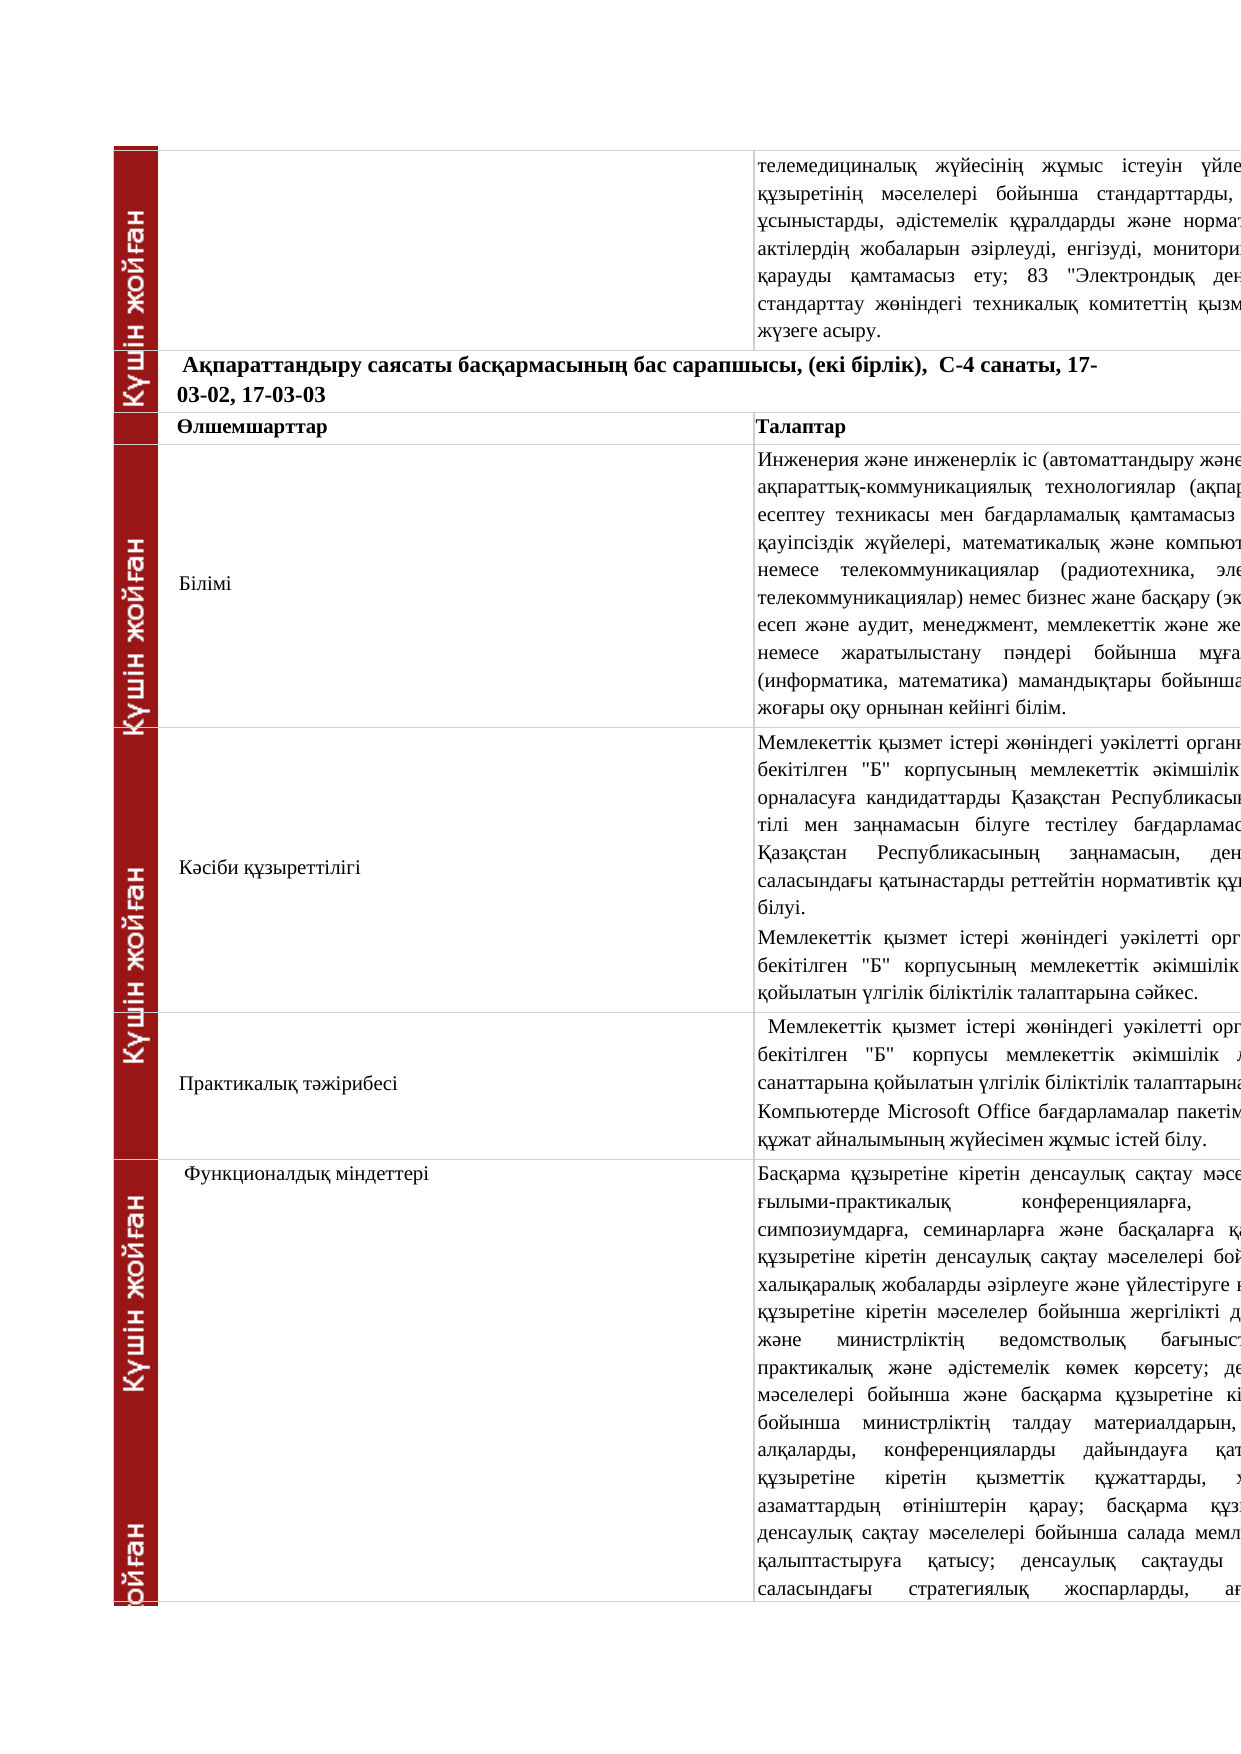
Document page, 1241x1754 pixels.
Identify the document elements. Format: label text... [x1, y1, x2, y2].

text Ақпараттандыру саясаты басқармасының бас сарапшысы, (екі бірлік), С-4 санаты, 17-03-02, 17-03-03 [112, 351, 1128, 408]
table_header Өлшемшарттар [114, 413, 753, 444]
table_cell Мемлекеттік қызмет істері жөніндегі уәкілетті органның актісімен бекітілген "Б" корпусы мемлекеттік әкімшілік лауазымдарының санаттарына қойылатын үлгілік біліктілік талаптарына сәйкес. Компьютерде Microsoft Office бағдарламалар пакетімен, электрондық құжат айналымының жүйесімен жұмыс істей білу. [755, 1013, 1240, 1158]
table_cell Функционалдық міндеттері [114, 1160, 753, 1601]
table_cell Инженерия және инженерлік іс (автоматтандыру және басқару) немесе ақпараттық-коммуникациялық технологиялар (ақпараттық жүйелер, есептеу техникасы мен бағдарламалық қамтамасыз ету, ақпараттық қауіпсіздік жүйелері, математикалық және компьютерлік моделдеу) немесе телекоммуникациялар (радиотехника, электроника және телекоммуникациялар) немес бизнес жане басқару (экономика, қаржы, есеп және аудит, менеджмент, мемлекеттік және жергілікті басқару) немесе жаратылыстану пәндері бойынша мұғалімдер даярлау (информатика, математика) мамандықтары бойынша жоғары немесе жоғары оқу орнынан кейінгі білім. [755, 445, 1240, 727]
table_cell Функционалдық міндеттері [114, 151, 753, 350]
picture [114, 1602, 158, 1606]
table_header Талаптар [755, 413, 1240, 444]
table_cell Білімі [114, 445, 753, 727]
table_cell Кәсіби құзыреттілігі [114, 728, 753, 1012]
table_cell Практикалық тәжірибесі [114, 1013, 753, 1158]
picture [114, 146, 158, 150]
table_cell Мемлекеттік қызмет істері жөніндегі уәкілетті органның бұйрығымен бекітілген "Б" корпусының мемлекеттік әкімшілік лауазымдарына орналасуға кандидаттарды Қазақстан Республикасының мемлекеттік тілі мен заңнамасын білуге тестілеу бағдарламасында көзделген Қазақстан Республикасының заңнамасын, денсаулық сақтау саласындағы қатынастарды реттейтін нормативтік құқықтық актілерді білуі. Мемлекеттік қызмет істері жөніндегі уәкілетті органның актіcімен бекітілген "Б" корпусының мемлекеттік әкімшілік лауазымдарына қойылатын үлгілік біліктілік талаптарына сәйкес. [755, 728, 1240, 1012]
picture [114, 408, 158, 412]
